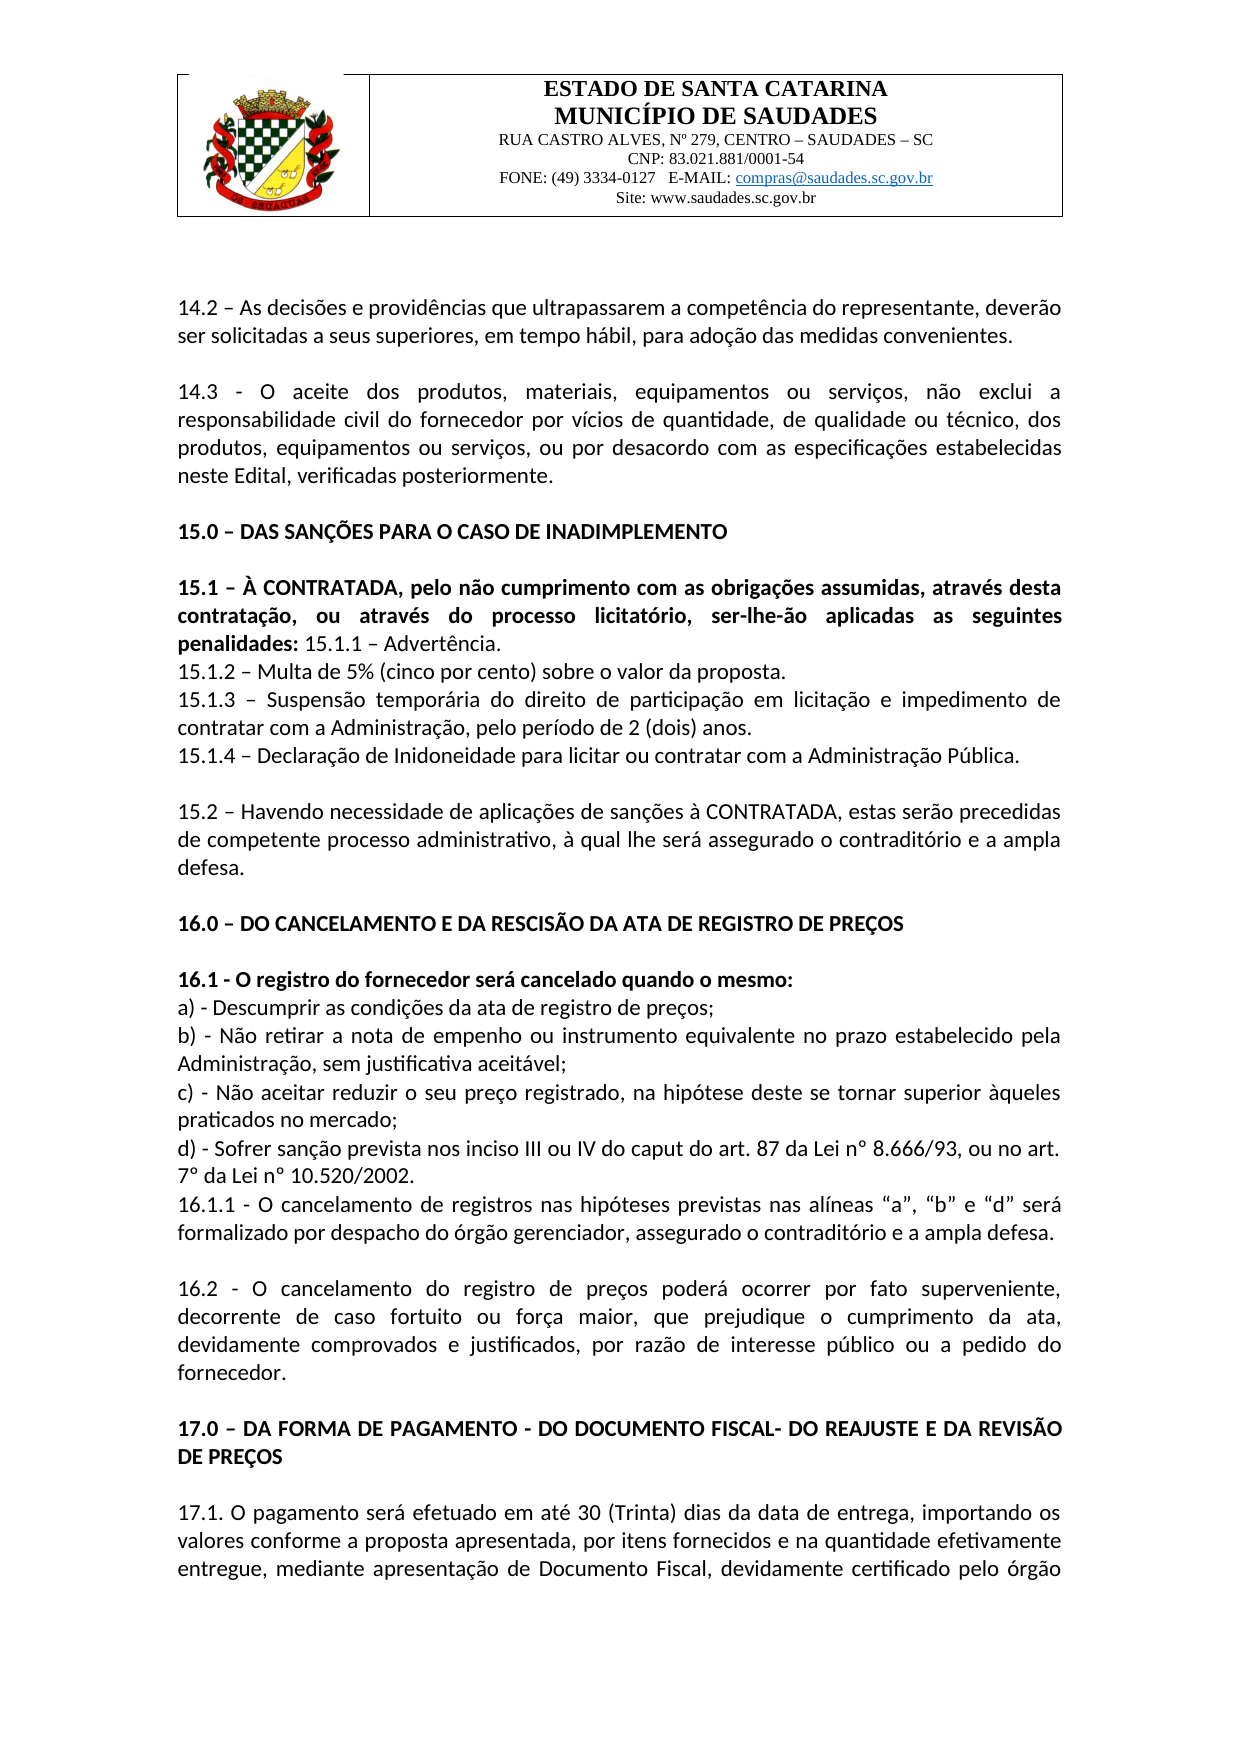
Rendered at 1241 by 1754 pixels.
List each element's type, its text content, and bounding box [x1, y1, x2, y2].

text 15.1.2 – Multa de 5% (cinco por cento) sobre o valor da proposta. [177, 657, 1063, 685]
picture [188, 74, 344, 216]
text b) - Não retirar a nota de empenho ou instrumento equivalente no prazo estabelecido pela Administração, sem justificativa aceitável; [177, 1022, 1063, 1078]
text a) - Descumprir as condições da ata de registro de preços; [177, 993, 1063, 1022]
text 16.0 – DO CANCELAMENTO E DA RESCISÃO DA ATA DE REGISTRO DE PREÇOS [177, 909, 1063, 937]
text d) - Sofrer sanção prevista nos inciso III ou IV do caput do art. 87 da Lei nº 8.666/93, ou no art. 7º da Lei nº 10.520/2002. [177, 1134, 1063, 1190]
text 16.1.1 - O cancelamento de registros nas hipóteses previstas nas alíneas “a”, “b” e “d” será formalizado por despacho do órgão gerenciador, assegurado o contraditório e a ampla defesa. [177, 1190, 1063, 1246]
text 14.3 - O aceite dos produtos, materiais, equipamentos ou serviços, não exclui a responsabilidade civil do fornecedor por vícios de quantidade, de qualidade ou técnico, dos produtos, equipamentos ou serviços, ou por desacordo com as especificações estabelecidas neste Edital, verificadas posteriormente. [177, 377, 1063, 489]
text 16.2 - O cancelamento do registro de preços poderá ocorrer por fato superveniente, decorrente de caso fortuito ou força maior, que prejudique o cumprimento da ata, devidamente comprovados e justificados, por razão de interesse público ou a pedido do fornecedor. [177, 1274, 1063, 1386]
text 14.2 – As decisões e providências que ultrapassarem a competência do representante, deverão ser solicitadas a seus superiores, em tempo hábil, para adoção das medidas convenientes. [177, 293, 1063, 349]
text 15.0 – DAS SANÇÕES PARA O CASO DE INADIMPLEMENTO [177, 517, 1063, 545]
text 16.1 - O registro do fornecedor será cancelado quando o mesmo: [177, 966, 1063, 993]
text c) - Não aceitar reduzir o seu preço registrado, na hipótese deste se tornar superior àqueles praticados no mercado; [177, 1078, 1063, 1134]
text 15.2 – Havendo necessidade de aplicações de sanções à CONTRATADA, estas serão precedidas de competente processo administrativo, à qual lhe será assegurado o contraditório e a ampla defesa. [177, 797, 1063, 881]
text 15.1.4 – Declaração de Inidoneidade para licitar ou contratar com a Administração Pública. [177, 741, 1063, 769]
text 15.1.3 – Suspensão temporária do direito de participação em licitação e impedimento de contratar com a Administração, pelo período de 2 (dois) anos. [177, 685, 1063, 741]
text 15.1 – À CONTRATADA, pelo não cumprimento com as obrigações assumidas, através desta contratação, ou através do processo licitatório, ser-lhe-ão aplicadas as seguintes penalidades: 15.1.1 – Advertência. [177, 573, 1063, 657]
text 17.0 – DA FORMA DE PAGAMENTO - DO DOCUMENTO FISCAL- DO REAJUSTE E DA REVISÃO DE PREÇOS [177, 1414, 1063, 1470]
